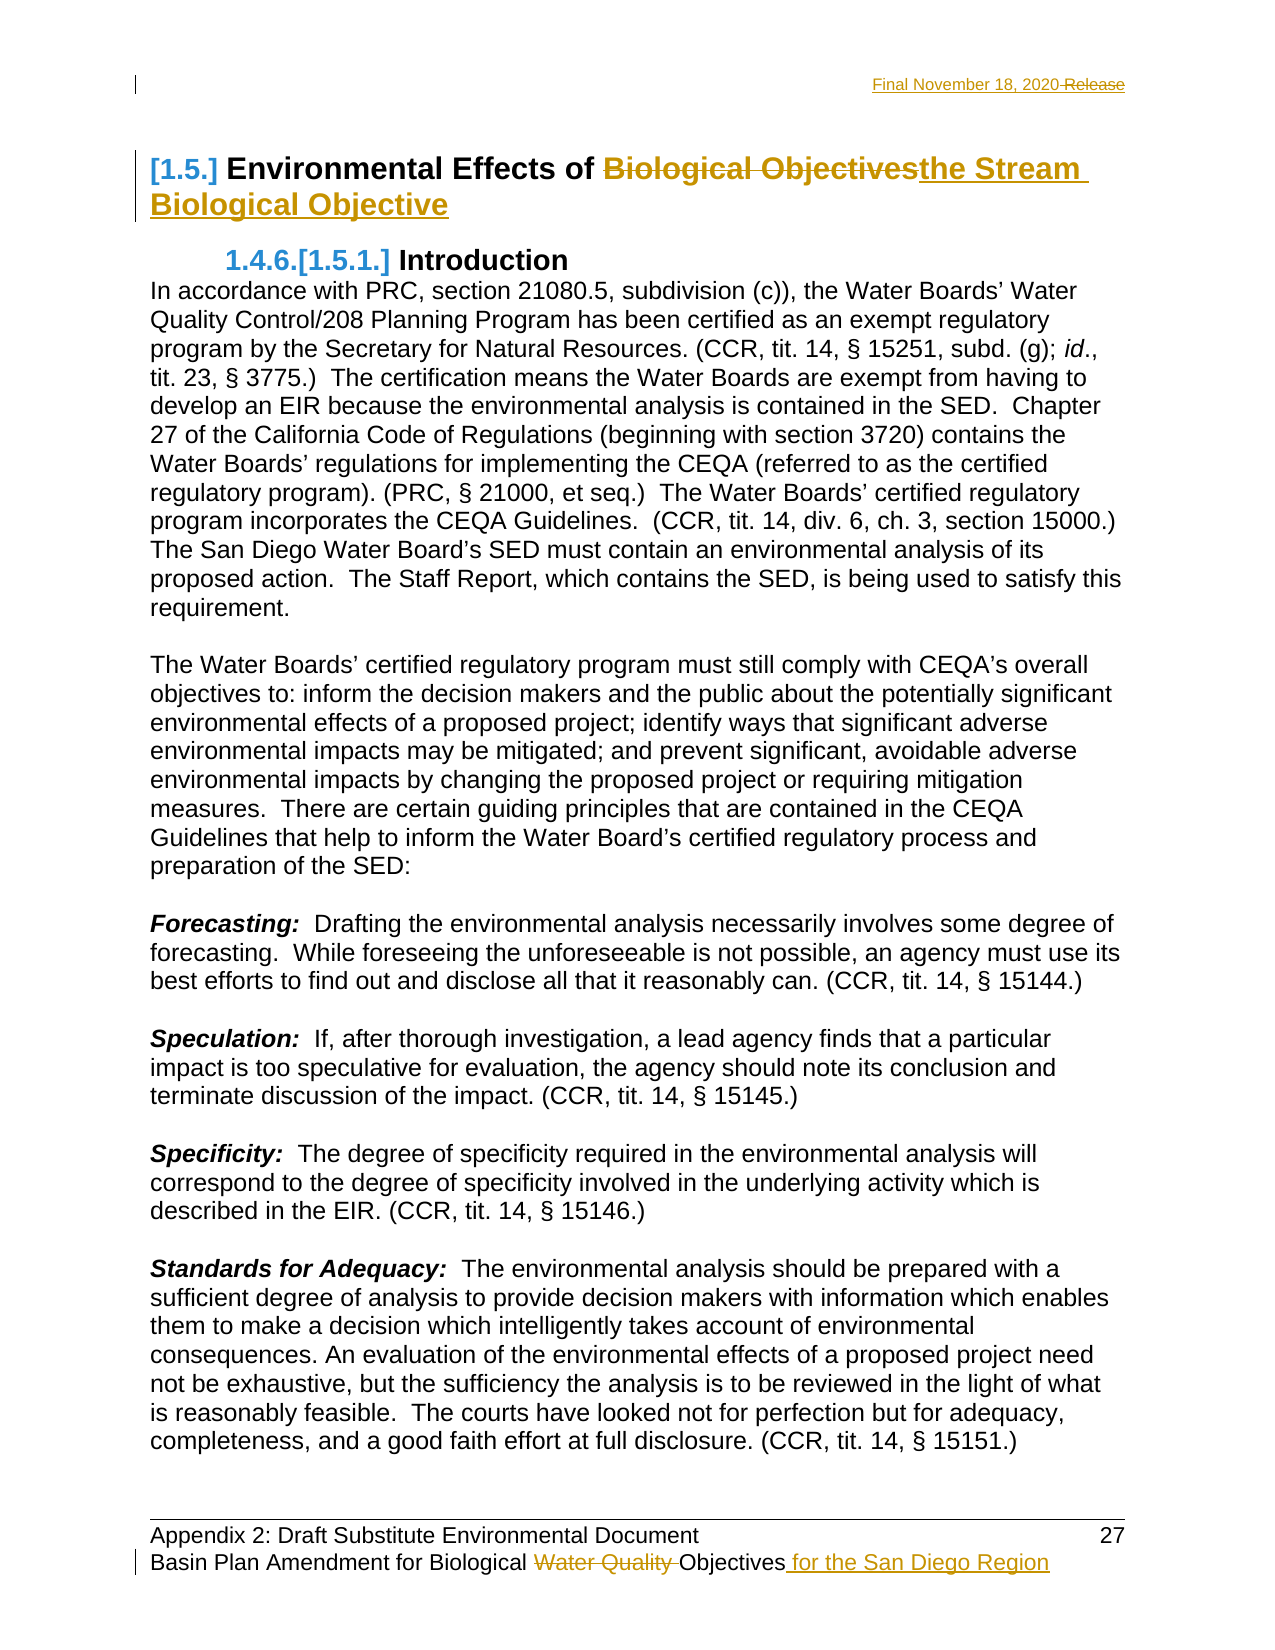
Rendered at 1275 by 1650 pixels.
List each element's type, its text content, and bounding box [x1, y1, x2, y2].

text Standards for Adequacy: The environmental analysis should be prepared with a sufficient degree of analysis to provide decision makers with information which enables them to make a decision which intelligently takes account of environmental consequences. An evaluation of the environmental effects of a proposed project need not be exhaustive, but the sufficiency the analysis is to be reviewed in the light of what is reasonably feasible. The courts have looked not for perfection but for adequacy, completeness, and a good faith effort at full disclosure. (CCR, tit. 14, § 15151.) [150, 1254, 1125, 1455]
text In accordance with PRC, section 21080.5, subdivision (c)), the Water Boards’ Water Quality Control/208 Planning Program has been certified as an exempt regulatory program by the Secretary for Natural Resources. (CCR, tit. 14, § 15251, subd. (g); id., tit. 23, § 3775.) The certification means the Water Boards are exempt from having to develop an EIR because the environmental analysis is contained in the SED. Chapter 27 of the California Code of Regulations (beginning with section 3720) contains the Water Boards’ regulations for implementing the CEQA (referred to as the certified regulatory program). (PRC, § 21000, et seq.) The Water Boards’ certified regulatory program incorporates the CEQA Guidelines. (CCR, tit. 14, div. 6, ch. 3, section 15000.) The San Diego Water Board’s SED must contain an environmental analysis of its proposed action. The Staff Report, which contains the SED, is being used to satisfy this requirement. [150, 276, 1125, 621]
text Specificity: The degree of specificity required in the environmental analysis will correspond to the degree of specificity involved in the underlying activity which is described in the EIR. (CCR, tit. 14, § 15146.) [150, 1139, 1125, 1225]
subtitle Introduction [225, 243, 1125, 276]
text Forecasting: Drafting the environmental analysis necessarily involves some degree of forecasting. While foreseeing the unforeseeable is not possible, an agency must use its best efforts to find out and disclose all that it reasonably can. (CCR, tit. 14, § 15144.) [150, 909, 1125, 995]
text Speculation: If, after thorough investigation, a lead agency finds that a particular impact is too speculative for evaluation, the agency should note its conclusion and terminate discussion of the impact. (CCR, tit. 14, § 15145.) [150, 1024, 1125, 1110]
subtitle Environmental Effects of [150, 150, 1125, 222]
text The Water Boards’ certified regulatory program must still comply with CEQA’s overall objectives to: inform the decision makers and the public about the potentially significant environmental effects of a proposed project; identify ways that significant adverse environmental impacts may be mitigated; and prevent significant, avoidable adverse environmental impacts by changing the proposed project or requiring mitigation measures. There are certain guiding principles that are contained in the CEQA Guidelines that help to inform the Water Board’s certified regulatory process and preparation of the SED: [150, 650, 1125, 880]
